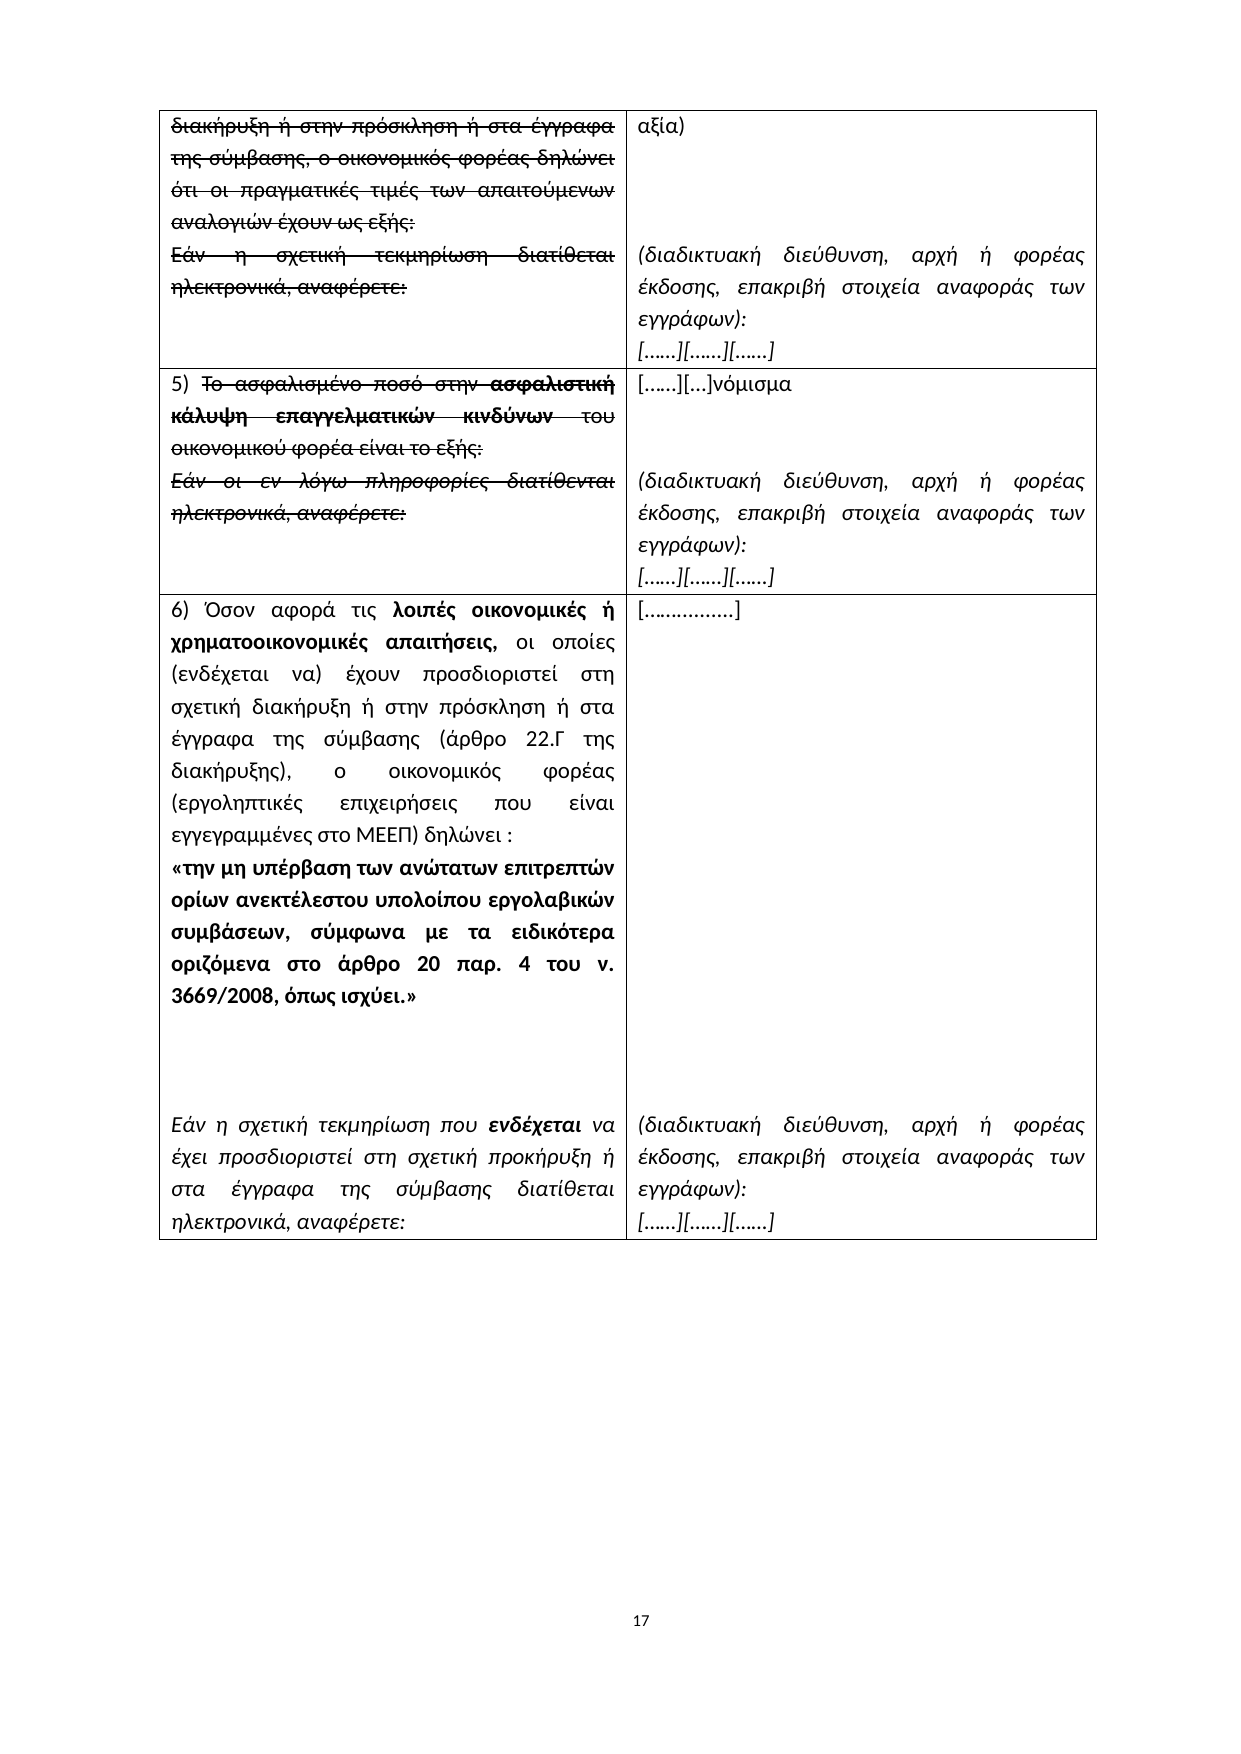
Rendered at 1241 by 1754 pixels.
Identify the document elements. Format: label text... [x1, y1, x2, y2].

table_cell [627, 111, 1096, 368]
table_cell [160, 111, 626, 368]
table_cell 5) Το ασφαλισμένο ποσό στην ασφαλιστική κάλυψη επαγγελματικών κινδύνων του οικονομικού φορέα είναι το εξής: Εάν οι εν λόγω πληροφορίες διατίθενται ηλεκτρονικά, αναφέρετε: [160, 369, 626, 594]
table_cell [……..........] (διαδικτυακή διεύθυνση, αρχή ή φορέας έκδοσης, επακριβή στοιχεία αναφοράς των εγγράφων): [……][……][……] [627, 595, 1096, 1239]
table_cell [……][…]νόμισμα (διαδικτυακή διεύθυνση, αρχή ή φορέας έκδοσης, επακριβή στοιχεία αναφοράς των εγγράφων): [……][……][……] [627, 369, 1096, 594]
table_cell 6) Όσον αφορά τις λοιπές οικονομικές ή χρηματοοικονομικές απαιτήσεις, οι οποίες (ενδέχεται να) έχουν προσδιοριστεί στη σχετική διακήρυξη ή στην πρόσκληση ή στα έγγραφα της σύμβασης (άρθρο 22.Γ της διακήρυξης), ο οικονομικός φορέας (εργοληπτικές επιχειρήσεις που είναι εγγεγραμμένες στο ΜΕΕΠ) δηλώνει : «την μη υπέρβαση των ανώτατων επιτρεπτών ορίων ανεκτέλεστου υπολοίπου εργολαβικών συμβάσεων, σύμφωνα με τα ειδικότερα οριζόμενα στο άρθρο 20 παρ. 4 του ν. 3669/2008, όπως ισχύει.» Εάν η σχετική τεκμηρίωση που ενδέχεται να έχει προσδιοριστεί στη σχετική προκήρυξη ή στα έγγραφα της σύμβασης διατίθεται ηλεκτρονικά, αναφέρετε: [160, 595, 626, 1239]
